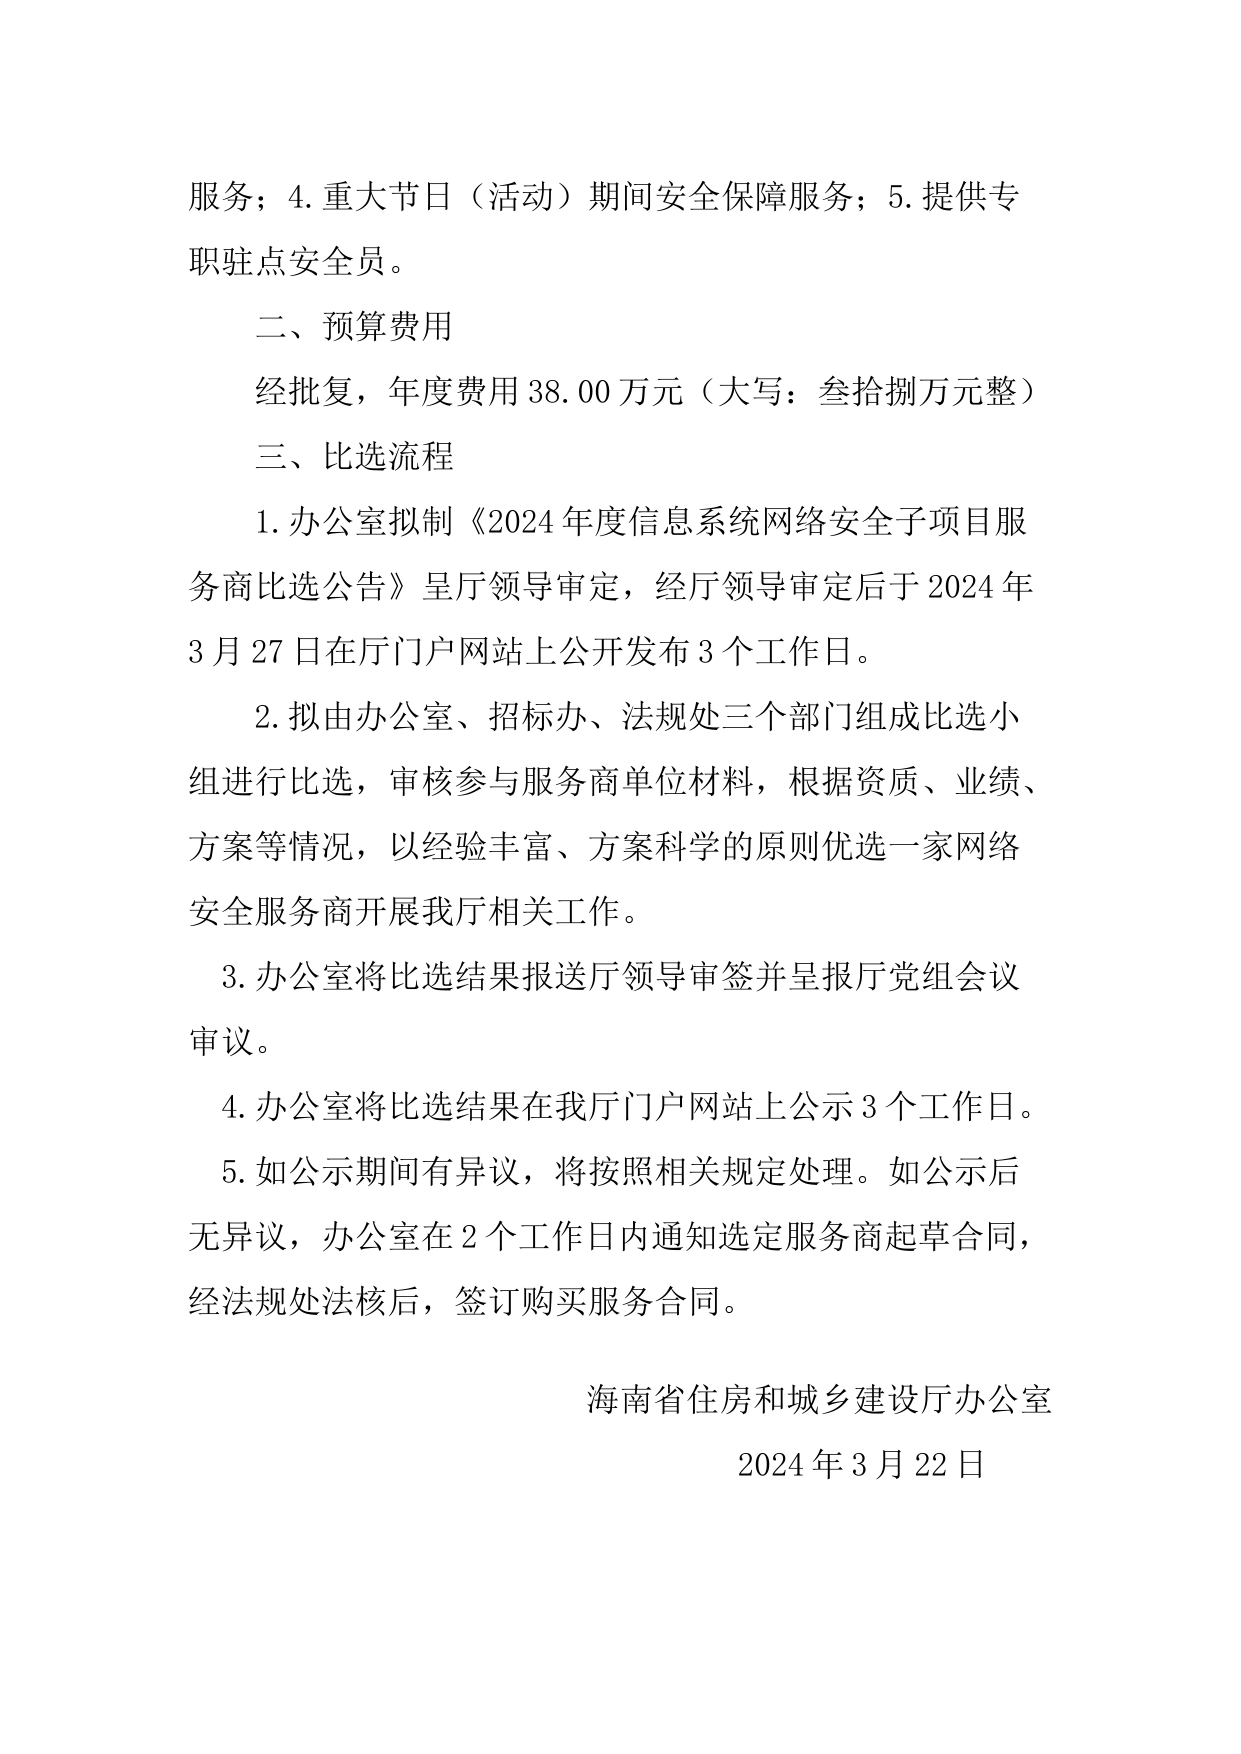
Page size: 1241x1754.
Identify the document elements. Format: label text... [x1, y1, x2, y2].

text 4.办公室将比选结果在我厅门户网站上公示3个工作日。 [187, 1072, 1053, 1137]
text 海南省住房和城乡建设厅办公室 [187, 1364, 1053, 1429]
text 2024年3月22日 [187, 1429, 1053, 1494]
text 三、比选流程 [187, 422, 1053, 487]
text 1.办公室拟制《2024年度信息系统网络安全子项目服务商比选公告》呈厅领导审定，经厅领导审定后于2024年3月27日在厅门户网站上公开发布3个工作日。 [187, 487, 1053, 682]
text 2.拟由办公室、招标办、法规处三个部门组成比选小组进行比选，审核参与服务商单位材料，根据资质、业绩、方案等情况，以经验丰富、方案科学的原则优选一家网络安全服务商开展我厅相关工作。 [187, 682, 1053, 942]
text 3.办公室将比选结果报送厅领导审签并呈报厅党组会议审议。 [187, 942, 1053, 1072]
text 二、预算费用 [187, 292, 1053, 357]
text 经批复，年度费用38.00万元（大写：叁拾捌万元整） [187, 357, 1053, 422]
text 5.如公示期间有异议，将按照相关规定处理。如公示后无异议，办公室在2个工作日内通知选定服务商起草合同，经法规处法核后，签订购买服务合同。 [187, 1137, 1053, 1332]
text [187, 162, 1053, 292]
